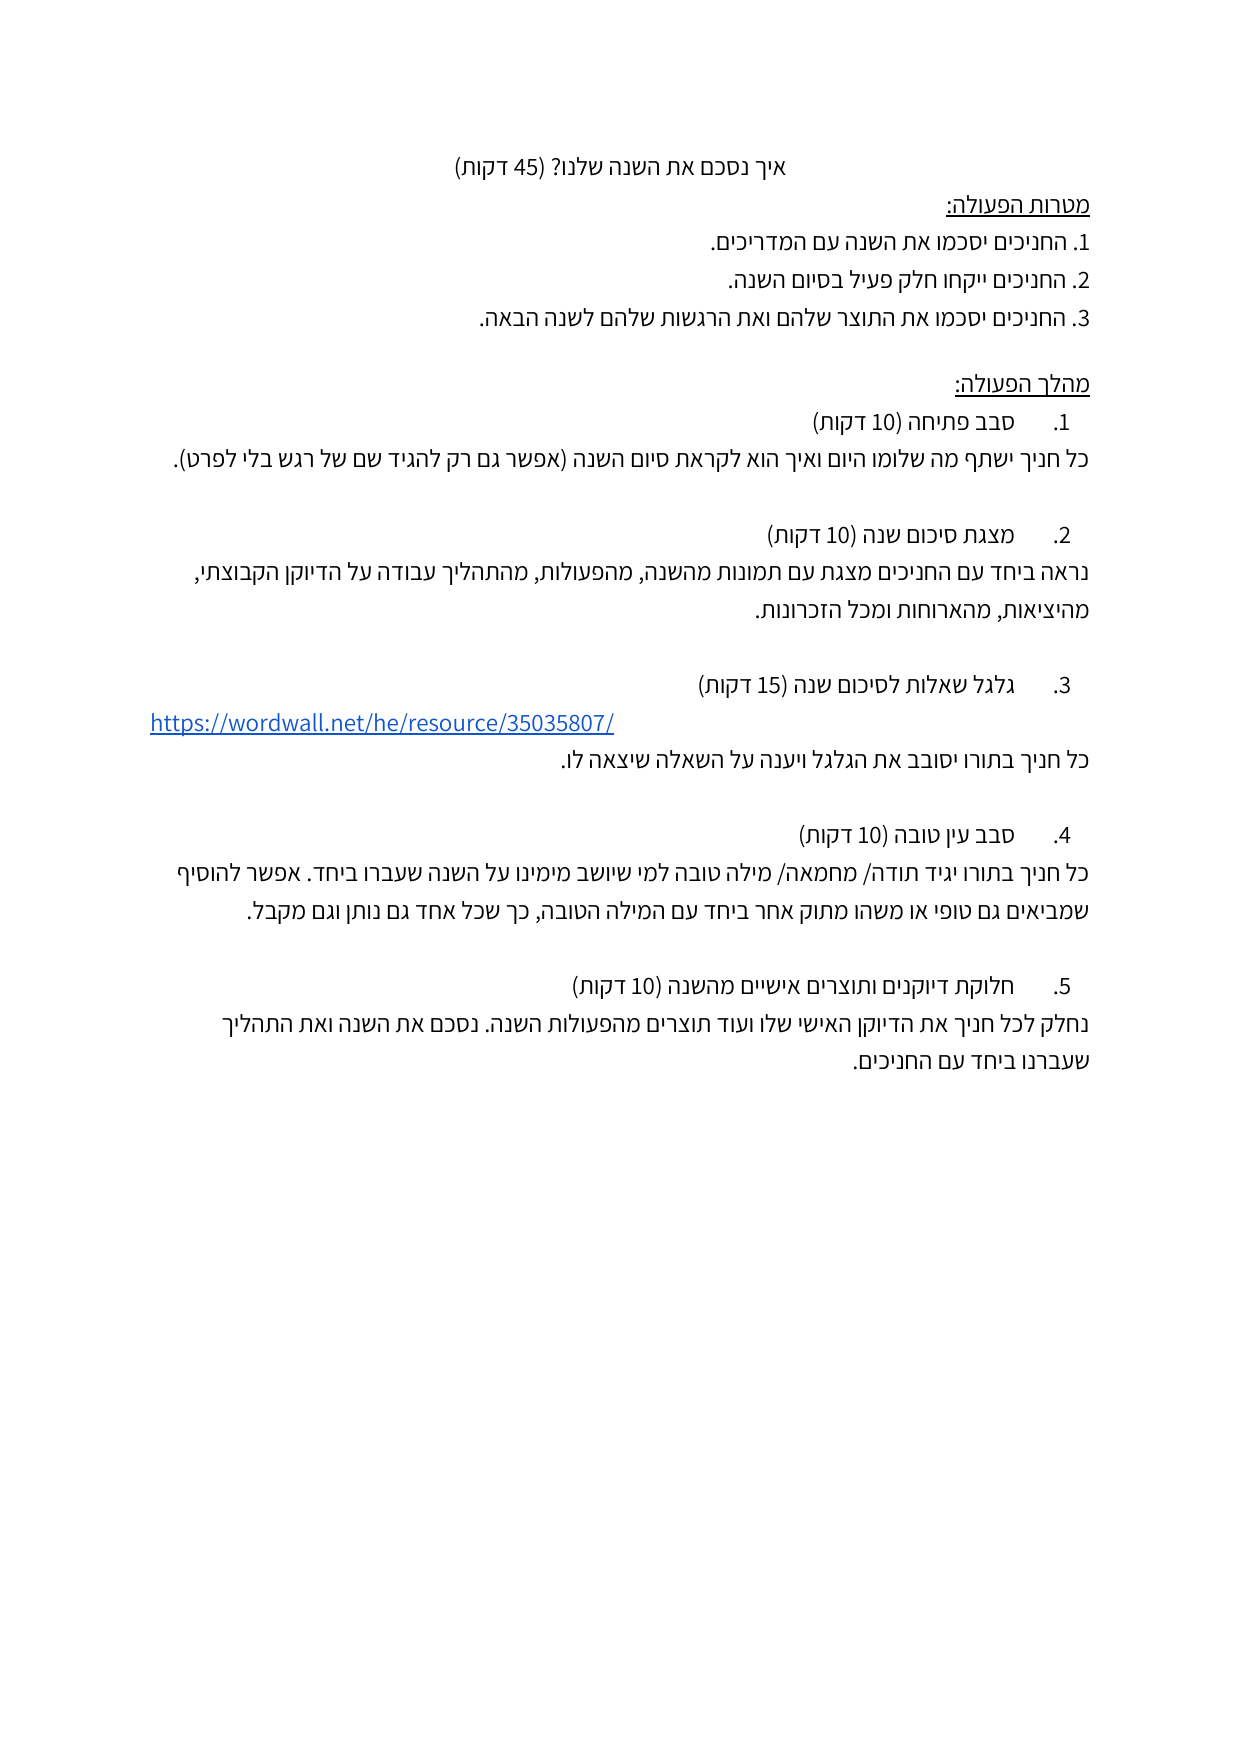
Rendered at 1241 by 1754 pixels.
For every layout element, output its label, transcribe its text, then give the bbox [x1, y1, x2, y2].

list גלגל שאלות לסיכום שנה (15 דקות) [150, 668, 1053, 701]
text כל חניך בתורו יגיד תודה/ מחמאה/ מילה טובה למי שיושב מימינו על השנה שעברו ביחד. אפשר להוסיף שמביאים גם טופי או משהו מתוק אחר ביחד עם המילה הטובה, כך שכל אחד גם נותן וגם מקבל. [150, 856, 1090, 926]
list חלוקת דיוקנים ותוצרים אישיים מהשנה (10 דקות) [150, 969, 1053, 1002]
text נראה ביחד עם החניכים מצגת עם תמונות מהשנה, מהפעולות, מהתהליך עבודה על הדיוקן הקבוצתי, מהיציאות, מהארוחות ומכל הזכרונות. [150, 555, 1090, 626]
text מהלך הפעולה: [150, 367, 1090, 400]
text כל חניך בתורו יסובב את הגלגל ויענה על השאלה שיצאה לו. [150, 743, 1090, 776]
text מטרות הפעולה: [150, 188, 1090, 220]
text כל חניך ישתף מה שלומו היום ואיך הוא לקראת סיום השנה (אפשר גם רק להגיד שם של רגש בלי לפרט). [150, 442, 1090, 475]
text https://wordwall.net/he/resource/35035807/ [150, 706, 1090, 738]
list סבב פתיחה (10 דקות) [150, 405, 1053, 437]
text נחלק לכל חניך את הדיוקן האישי שלו ועוד תוצרים מהפעולות השנה. נסכם את השנה ואת התהליך שעברנו ביחד עם החניכים. [150, 1006, 1090, 1077]
text איך נסכם את השנה שלנו? (45 דקות) [150, 150, 1090, 183]
text 1. החניכים יסכמו את השנה עם המדריכים. 2. החניכים ייקחו חלק פעיל בסיום השנה. 3. החניכים יסכמו את התוצר שלהם ואת הרגשות שלהם לשנה הבאה. [150, 225, 1090, 363]
list סבב עין טובה (10 דקות) [150, 818, 1053, 851]
list מצגת סיכום שנה (10 דקות) [150, 518, 1053, 550]
